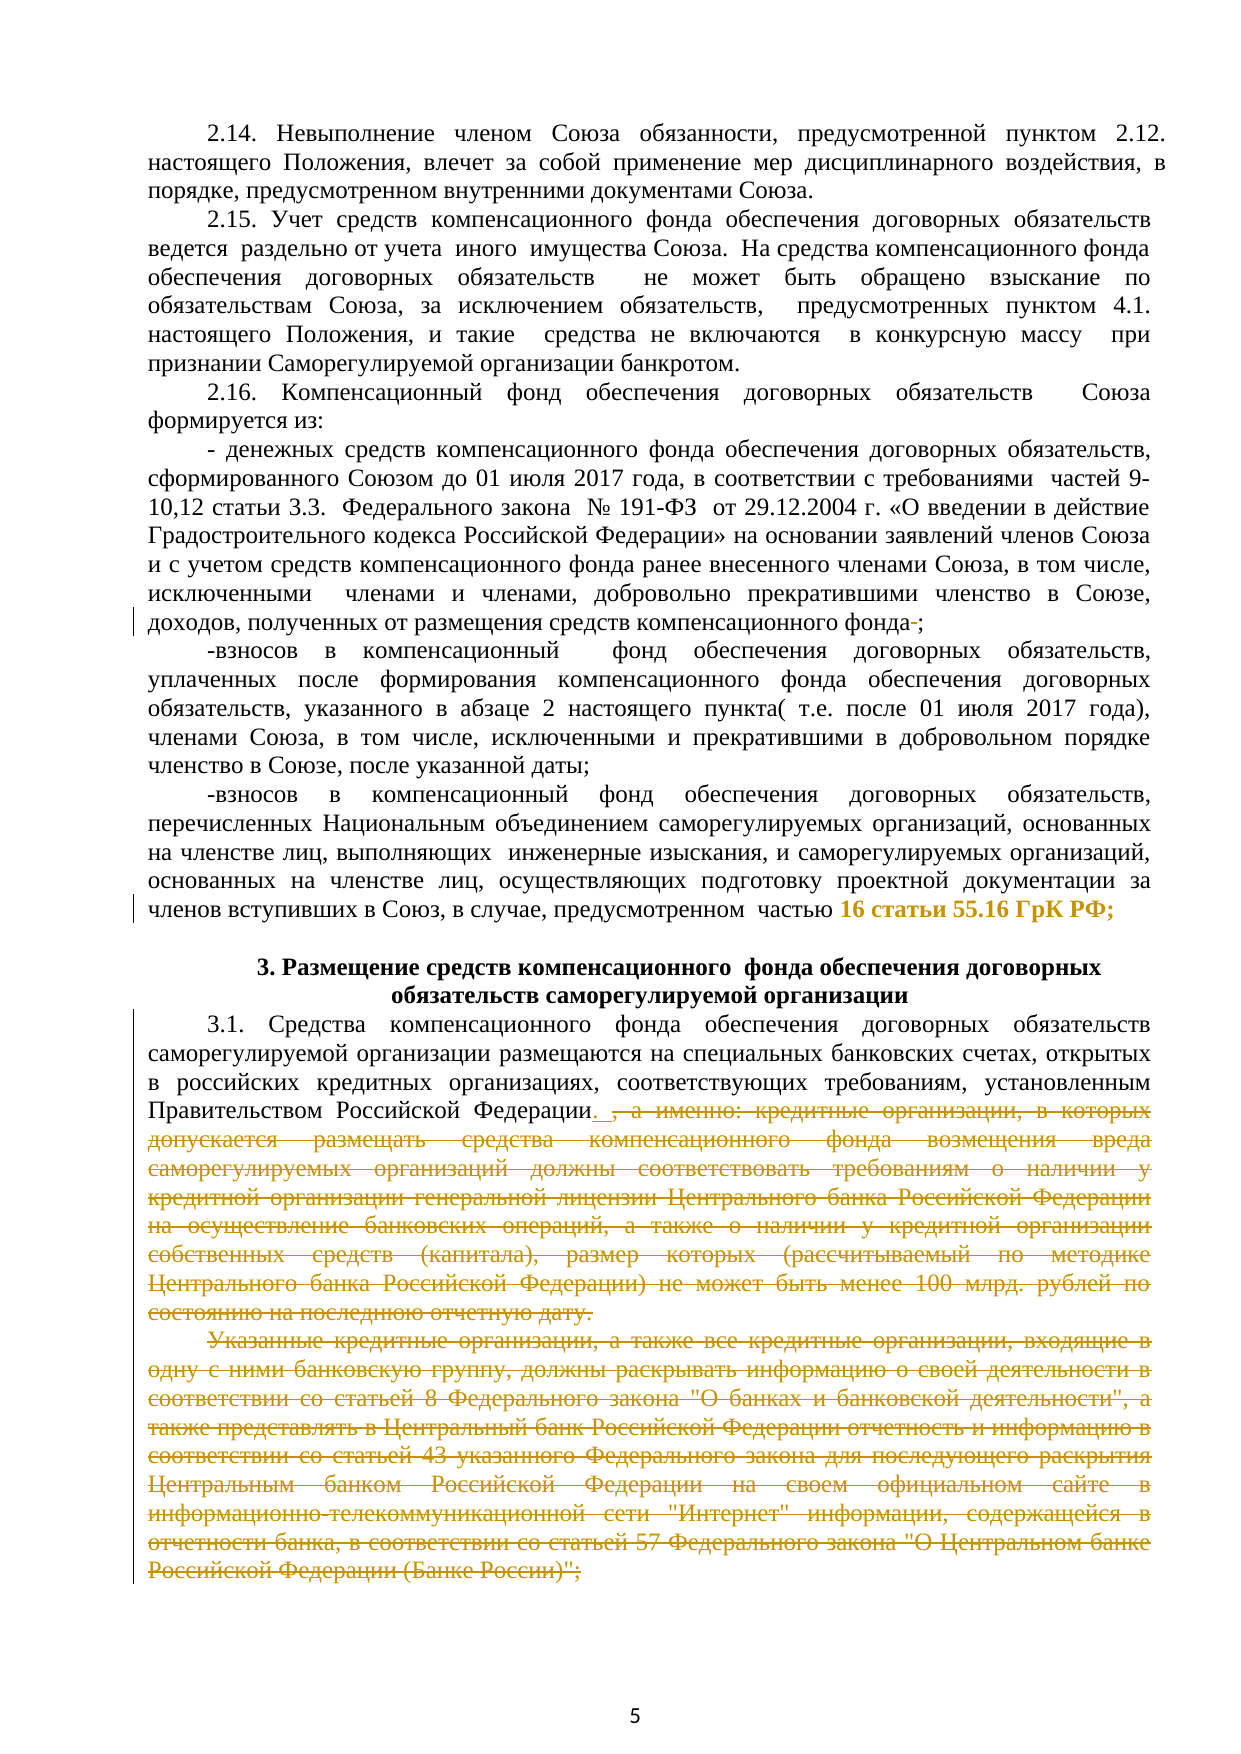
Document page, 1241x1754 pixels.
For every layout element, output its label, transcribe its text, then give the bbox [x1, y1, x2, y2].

text - денежных средств компенсационного фонда обеспечения договорных обязательств, сформированного Союзом до 01 июля 2017 года, в соответствии с требованиями частей 9-10,12 статьи 3.3. Федерального закона № 191-ФЗ от 29.12.2004 г. «О введении в действие Градостроительного кодекса Российской Федерации» на основании заявлений членов Союза и с учетом средств компенсационного фонда ранее внесенного членами Союза, в том числе, исключенными членами и членами, добровольно прекратившими членство в Союзе, доходов, полученных от размещения средств компенсационного фонда; [148, 434, 1152, 636]
text 3.1. Средства компенсационного фонда обеспечения договорных обязательств саморегулируемой организации размещаются на специальных банковских счетах, открытых в российских кредитных организациях, соответствующих требованиям, установленным Правительством Российской Федерации [148, 1009, 1152, 1140]
text 2.15. Учет средств компенсационного фонда обеспечения договорных обязательств ведется раздельно от учета иного имущества Союза. На средства компенсационного фонда обеспечения договорных обязательств не может быть обращено взыскание по обязательствам Союза, за исключением обязательств, предусмотренных пунктом 4.1. настоящего Положения, и такие средства не включаются в конкурсную массу при признании Саморегулируемой организации банкротом. [148, 204, 1152, 377]
text -взносов в компенсационный фонд обеспечения договорных обязательств, перечисленных Национальным объединением саморегулируемых организаций, основанных на членстве лиц, выполняющих инженерные изыскания, и саморегулируемых организаций, основанных на членстве лиц, осуществляющих подготовку проектной документации за членов вступивших в Союз, в случае, предусмотренном частью 16 статьи 55.16 ГрК РФ; [148, 779, 1152, 923]
text 2.16. Компенсационный фонд обеспечения договорных обязательств Союза формируется из: [148, 377, 1152, 434]
text 3.1. Средства компенсационного фонда обеспечения договорных обязательств саморегулируемой организации размещаются на специальных банковских счетах, открытых в российских кредитных организациях, соответствующих требованиям, установленным Правительством Российской Федерации [148, 1228, 1152, 1326]
text 3.1. Средства компенсационного фонда обеспечения договорных обязательств саморегулируемой организации размещаются на специальных банковских счетах, открытых в российских кредитных организациях, соответствующих требованиям, установленным Правительством Российской Федерации [148, 1141, 1152, 1169]
text -взносов в компенсационный фонд обеспечения договорных обязательств, уплаченных после формирования компенсационного фонда обеспечения договорных обязательств, указанного в абзаце 2 настоящего пункта( т.е. после 01 июля 2017 года), членами Союза, в том числе, исключенными и прекратившими в добровольном порядке членство в Союзе, после указанной даты; [148, 636, 1152, 779]
text 2.14. Невыполнение членом Союза обязанности, предусмотренной пунктом 2.12. настоящего Положения, влечет за собой применение мер дисциплинарного воздействия, в порядке, предусмотренном внутренними документами Союза. [148, 118, 1166, 204]
text 3. Размещение средств компенсационного фонда обеспечения договорных обязательств саморегулируемой организации [148, 952, 1152, 1009]
text 3.1. Средства компенсационного фонда обеспечения договорных обязательств саморегулируемой организации размещаются на специальных банковских счетах, открытых в российских кредитных организациях, соответствующих требованиям, установленным Правительством Российской Федерации [148, 1170, 1152, 1226]
